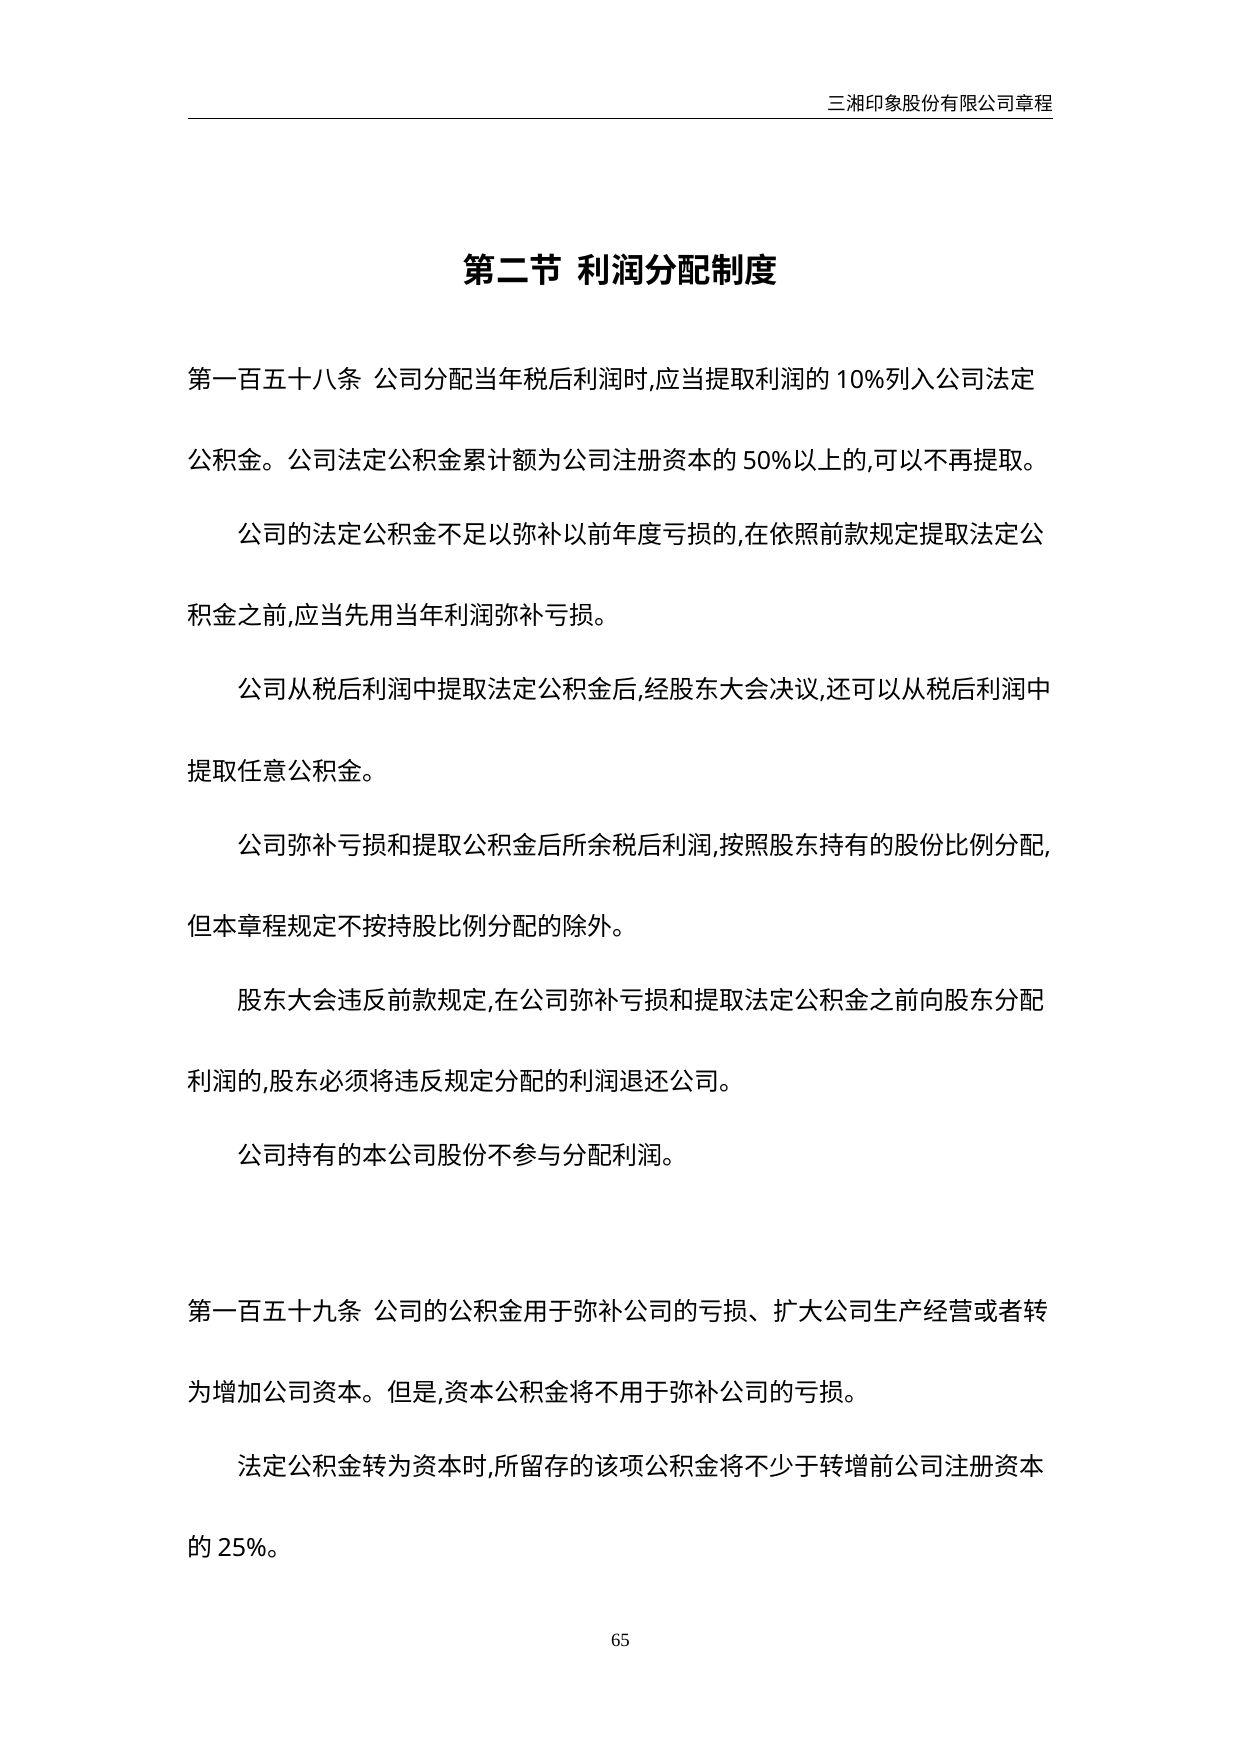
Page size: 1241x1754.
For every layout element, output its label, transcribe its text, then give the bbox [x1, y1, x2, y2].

text 公司弥补亏损和提取公积金后所余税后利润,按照股东持有的股份比例分配,但本章程规定不按持股比例分配的除外。 [187, 811, 1053, 957]
subtitle 第二节 利润分配制度 [187, 235, 1053, 300]
text 股东大会违反前款规定,在公司弥补亏损和提取法定公积金之前向股东分配利润的,股东必须将违反规定分配的利润退还公司。 [187, 966, 1053, 1112]
text 公司的法定公积金不足以弥补以前年度亏损的,在依照前款规定提取法定公积金之前,应当先用当年利润弥补亏损。 [187, 500, 1053, 646]
text 法定公积金转为资本时,所留存的该项公积金将不少于转增前公司注册资本的25%。 [187, 1432, 1053, 1578]
text 第一百五十八条 公司分配当年税后利润时,应当提取利润的10%列入公司法定公积金。公司法定公积金累计额为公司注册资本的50%以上的,可以不再提取。 [187, 345, 1053, 491]
text 公司从税后利润中提取法定公积金后,经股东大会决议,还可以从税后利润中提取任意公积金。 [187, 656, 1053, 802]
text 公司持有的本公司股份不参与分配利润。 [187, 1121, 1053, 1186]
text 第一百五十九条 公司的公积金用于弥补公司的亏损、扩大公司生产经营或者转为增加公司资本。但是,资本公积金将不用于弥补公司的亏损。 [187, 1196, 1053, 1423]
